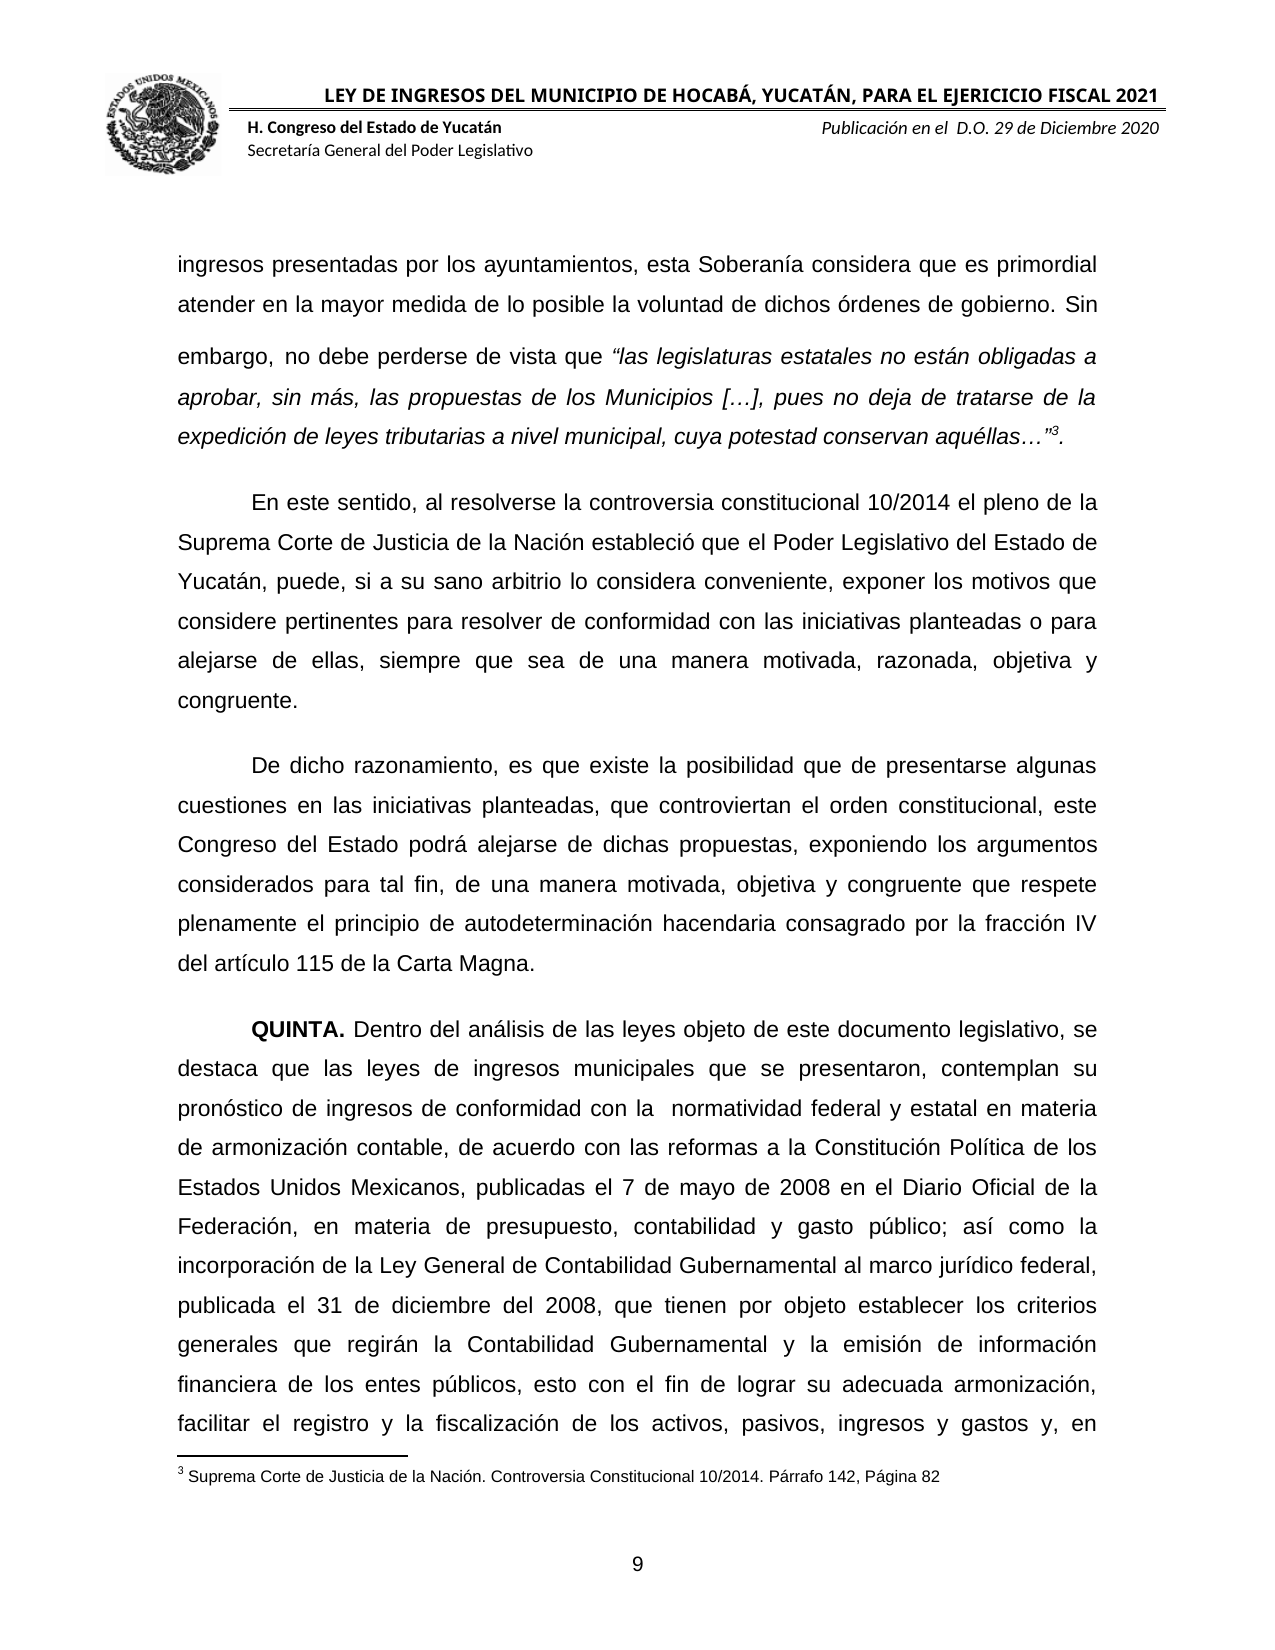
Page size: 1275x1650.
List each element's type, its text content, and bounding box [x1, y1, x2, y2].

text En este sentido, al resolverse la controversia constitucional 10/2014 el pleno de la Suprema Corte de Justicia de la Nación estableció que el Poder Legislativo del Estado de Yucatán, puede, si a su sano arbitrio lo considera conveniente, exponer los motivos que considere pertinentes para resolver de conformidad con las iniciativas planteadas o para alejarse de ellas, siempre que sea de una manera motivada, razonada, objetiva y congruente. [177, 489, 1098, 713]
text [177, 251, 1098, 450]
text De dicho razonamiento, es que existe la posibilidad que de presentarse algunas cuestiones en las iniciativas planteadas, que controviertan el orden constitucional, este Congreso del Estado podrá alejarse de dichas propuestas, exponiendo los argumentos considerados para tal fin, de una manera motivada, objetiva y congruente que respete plenamente el principio de autodeterminación hacendaria consagrado por la fracción IV del artículo 115 de la Carta Magna. [177, 752, 1098, 976]
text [177, 1016, 1098, 1437]
